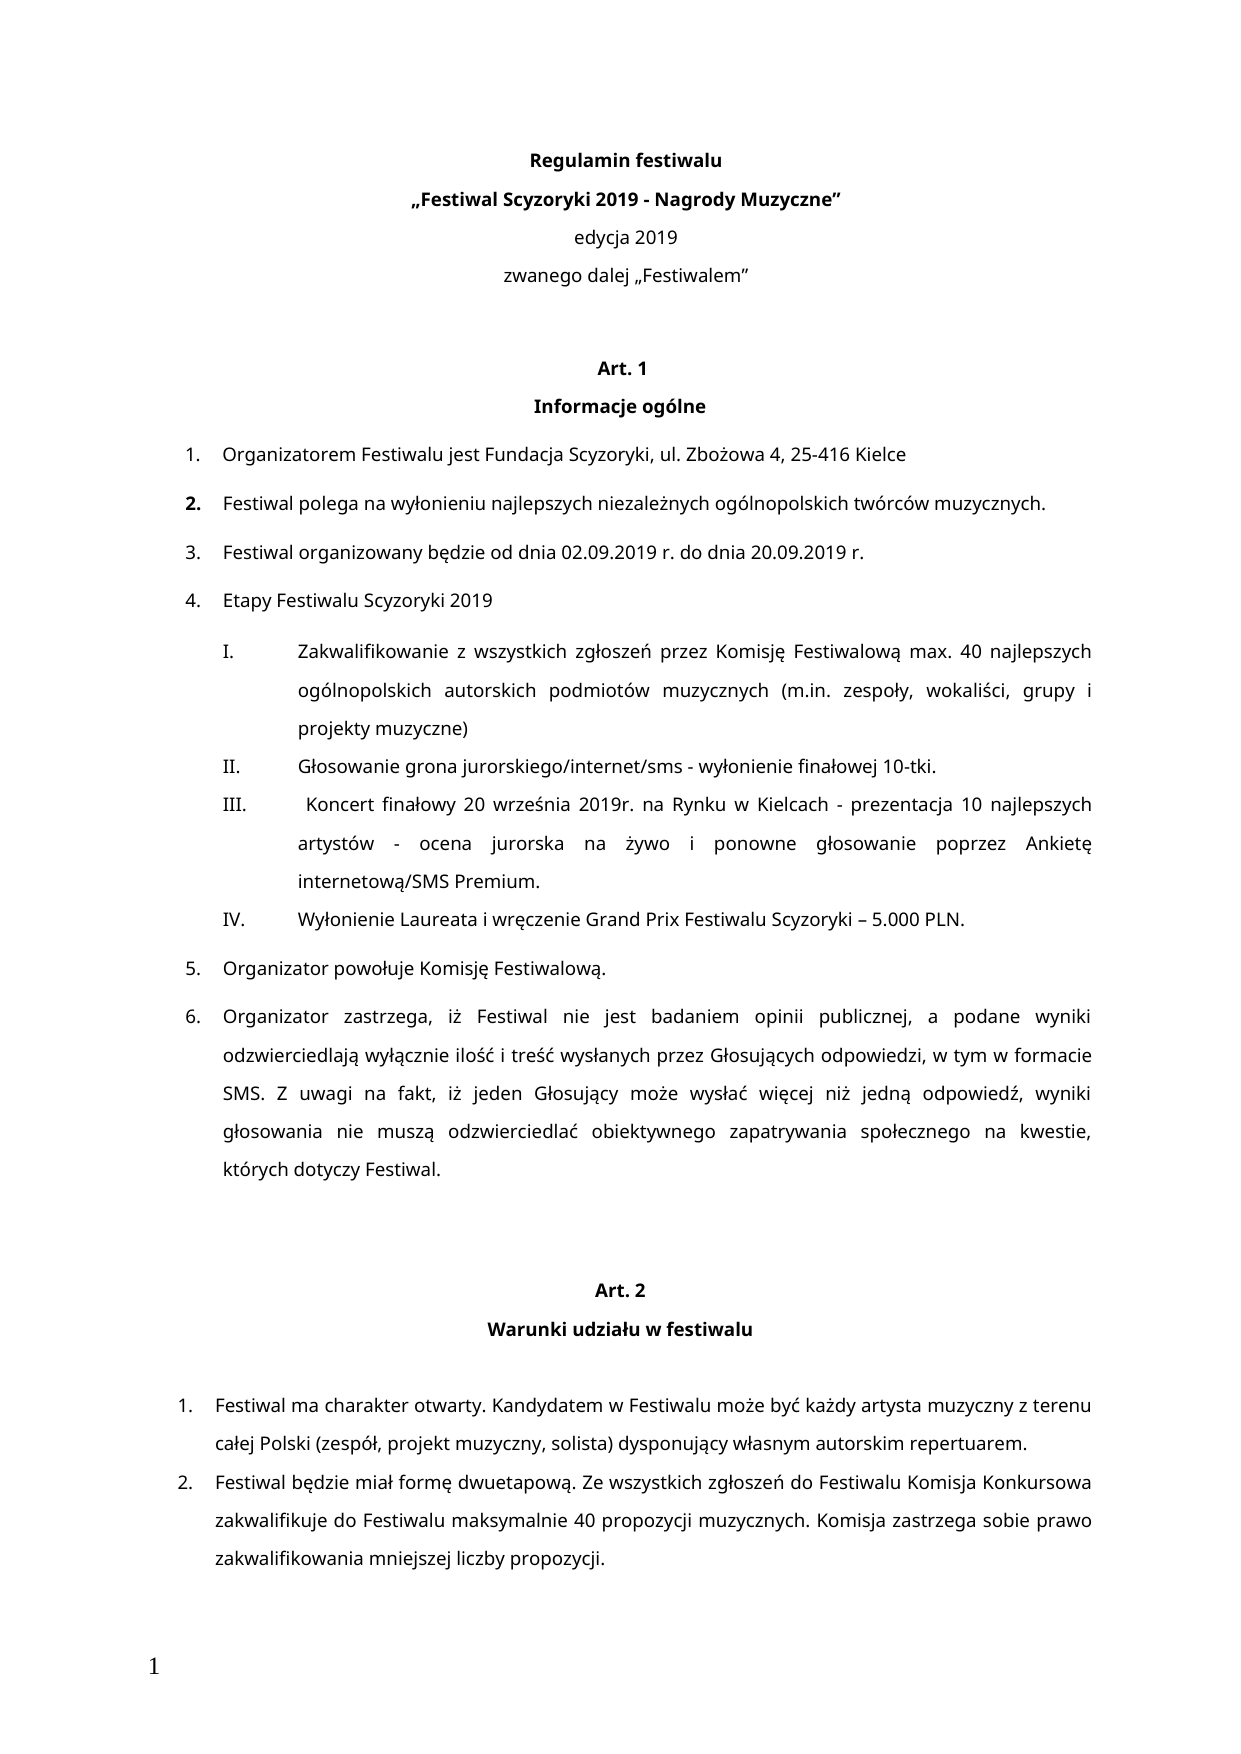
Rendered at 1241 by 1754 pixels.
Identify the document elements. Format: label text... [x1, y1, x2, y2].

list Festiwal polega na wyłonieniu najlepszych niezależnych ogólnopolskich twórców muzycznych. [185, 490, 1093, 516]
text Informacje ogólne [148, 393, 1093, 419]
list Wyłonienie Laureata i wręczenie Grand Prix Festiwalu Scyzoryki – 5.000 PLN. [223, 906, 1093, 932]
list Głosowanie grona jurorskiego/internet/sms - wyłonienie finałowej 10-tki. [223, 753, 1093, 779]
text Art. 2 [148, 1278, 1093, 1303]
text edycja 2019 [148, 224, 1104, 249]
list Festiwal będzie miał formę dwuetapową. Ze wszystkich zgłoszeń do Festiwalu Komisja Konkursowa zakwalifikuje do Festiwalu maksymalnie 40 propozycji muzycznych. Komisja zastrzega sobie prawo zakwalifikowania mniejszej liczby propozycji. [177, 1469, 1093, 1571]
list Koncert finałowy 20 września 2019r. na Rynku w Kielcach - prezentacja 10 najlepszych artystów - ocena jurorska na żywo i ponowne głosowanie poprzez Ankietę internetową/SMS Premium. [223, 792, 1093, 894]
text zwanego dalej „Festiwalem” [148, 262, 1104, 338]
text Warunki udziału w festiwalu [148, 1316, 1093, 1342]
text Art. 1 [148, 355, 1093, 380]
list Organizator zastrzega, iż Festiwal nie jest badaniem opinii publicznej, a podane wyniki odzwierciedlają wyłącznie ilość i treść wysłanych przez Głosujących odpowiedzi, w tym w formacie SMS. Z uwagi na fakt, iż jeden Głosujący może wysłać więcej niż jedną odpowiedź, wyniki głosowania nie muszą odzwierciedlać obiektywnego zapatrywania społecznego na kwestie, których dotyczy Festiwal. [185, 1004, 1093, 1182]
list Etapy Festiwalu Scyzoryki 2019 [185, 588, 1093, 613]
list Organizatorem Festiwalu jest Fundacja Scyzoryki, ul. Zbożowa 4, 25-416 Kielce [185, 442, 1093, 467]
text „Festiwal Scyzoryki 2019 - Nagrody Muzyczne” [148, 186, 1104, 211]
list Organizator powołuje Komisję Festiwalową. [185, 955, 1093, 981]
list Festiwal ma charakter otwarty. Kandydatem w Festiwalu może być każdy artysta muzyczny z terenu całej Polski (zespół, projekt muzyczny, solista) dysponujący własnym autorskim repertuarem. [177, 1392, 1093, 1456]
list Festiwal organizowany będzie od dnia 02.09.2019 r. do dnia 20.09.2019 r. [185, 539, 1093, 564]
text Regulamin festiwalu [148, 148, 1104, 173]
list Zakwalifikowanie z wszystkich zgłoszeń przez Komisję Festiwalową max. 40 najlepszych ogólnopolskich autorskich podmiotów muzycznych (m.in. zespoły, wokaliści, grupy i projekty muzyczne) [223, 639, 1093, 741]
